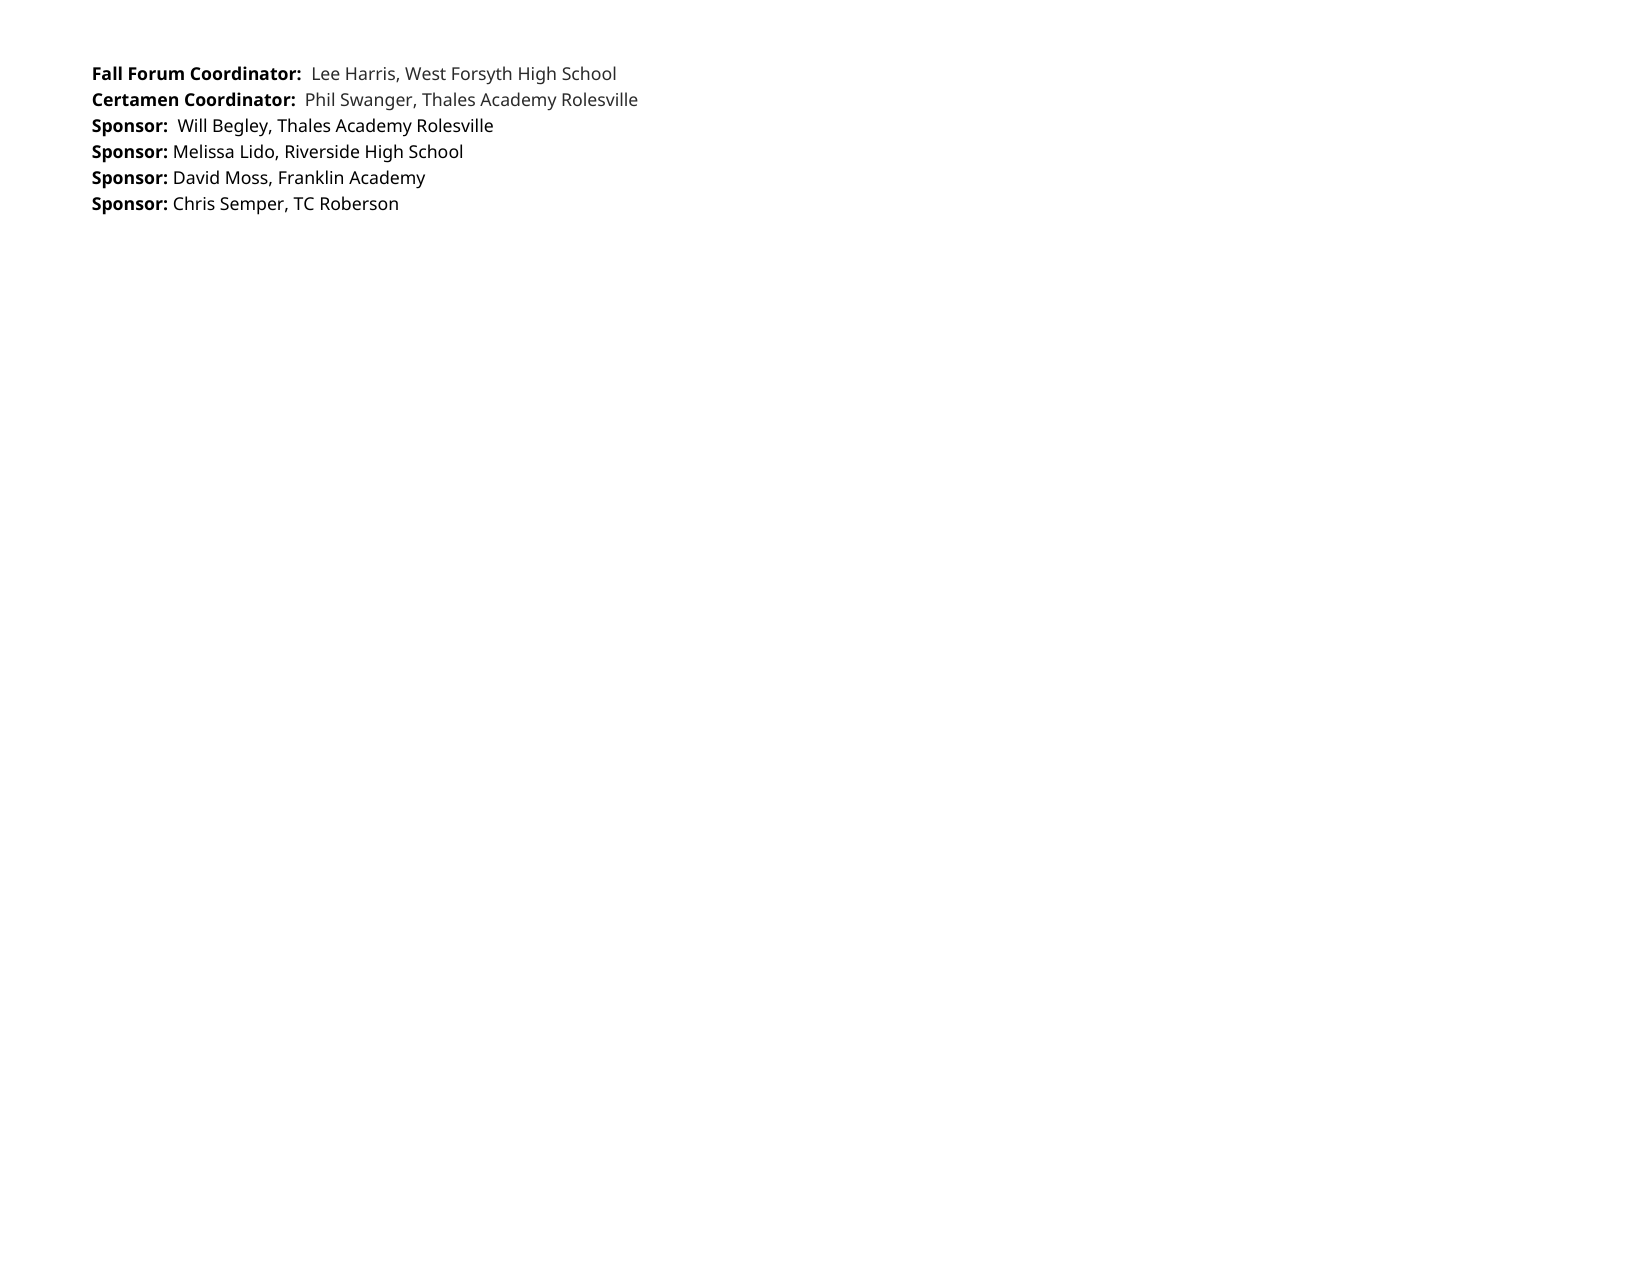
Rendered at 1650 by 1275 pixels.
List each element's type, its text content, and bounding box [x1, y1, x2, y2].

text Sponsor: Will Begley, Thales Academy Rolesville Sponsor: Melissa Lido, Riverside High School [92, 113, 785, 163]
text Fall Forum Coordinator: Lee Harris, West Forsyth High School [92, 61, 785, 85]
text Certamen Coordinator: Phil Swanger, Thales Academy Rolesville [92, 87, 785, 111]
text Sponsor: David Moss, Franklin Academy [92, 165, 785, 189]
text Sponsor: Chris Semper, TC Roberson [92, 191, 785, 216]
